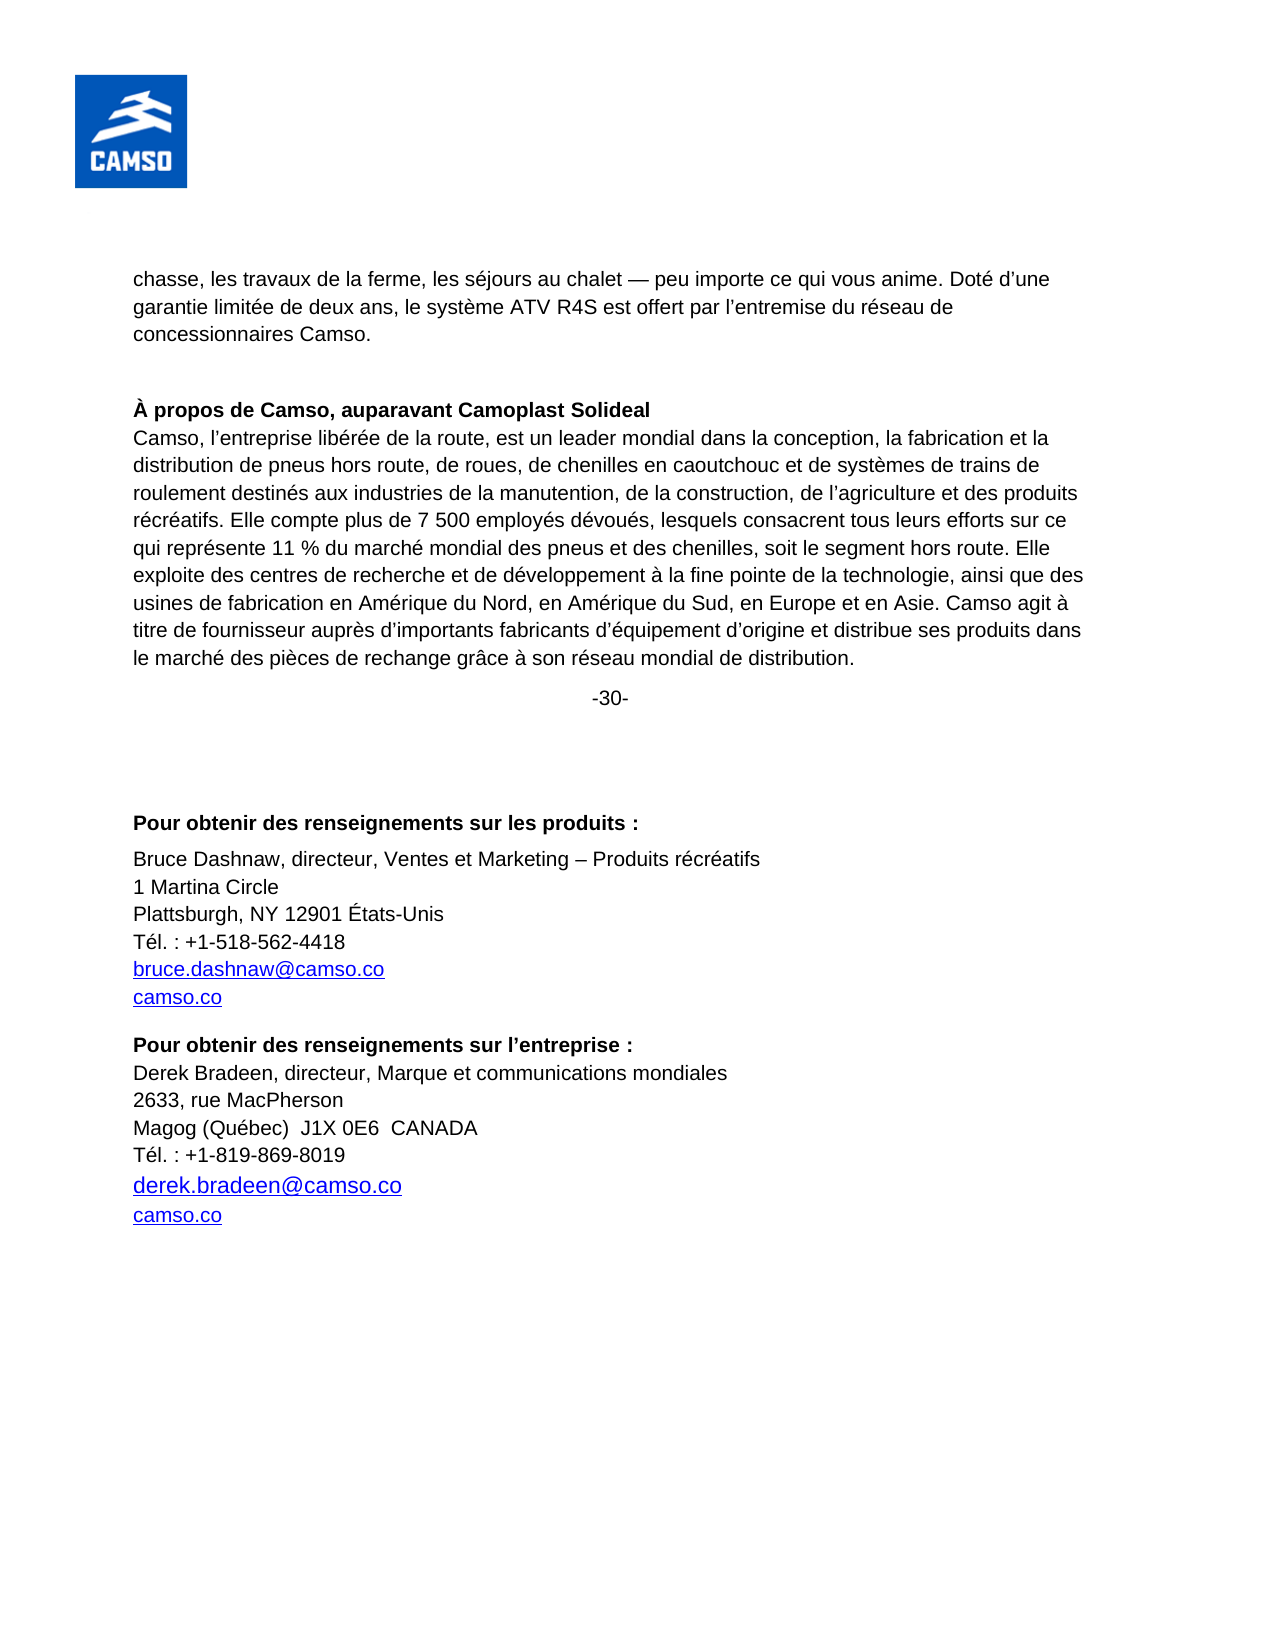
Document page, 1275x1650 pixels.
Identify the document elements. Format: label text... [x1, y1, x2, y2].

text Camso, l’entreprise libérée de la route, est un leader mondial dans la conception, la fabrication et la distribution de pneus hors route, de roues, de chenilles en caoutchouc et de systèmes de trains de roulement destinés aux industries de la manutention, de la construction, de l’agriculture et des produits récréatifs. Elle compte plus de 7 500 employés dévoués, lesquels consacrent tous leurs efforts sur ce qui représente 11 % du marché mondial des pneus et des chenilles, soit le segment hors route. Elle exploite des centres de recherche et de développement à la fine pointe de la technologie, ainsi que des usines de fabrication en Amérique du Nord, en Amérique du Sud, en Europe et en Asie. Camso agit à titre de fournisseur auprès d’importants fabricants d’équipement d’origine et distribue ses produits dans le marché des pièces de rechange grâce à son réseau mondial de distribution. [133, 425, 1087, 669]
text 1 Martina Circle [133, 875, 1087, 899]
text À propos de Camso, auparavant Camoplast Solideal [133, 398, 1087, 422]
text bruce.dashnaw@camso.co [133, 957, 1087, 981]
text Tél. : +1-518-562-4418 [133, 930, 1087, 954]
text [133, 150, 1087, 346]
text Derek Bradeen, directeur, Marque et communications mondiales 2633, rue MacPherson Magog (Québec) J1X 0E6 CANADA Tél. : +1-819-869-8019 derek.bradeen@camso.co camso.co [133, 1061, 1087, 1227]
text Pour obtenir des renseignements sur les produits : [133, 811, 1087, 835]
subtitle Pour obtenir des renseignements sur l’entreprise : [133, 1033, 1087, 1057]
text camso.co [133, 985, 1087, 1009]
text -30- [133, 685, 1087, 709]
text Bruce Dashnaw, directeur, Ventes et Marketing – Produits récréatifs [133, 847, 1087, 871]
text Plattsburgh, NY 12901 États-Unis [133, 902, 1087, 926]
picture [0, 0, 1275, 264]
